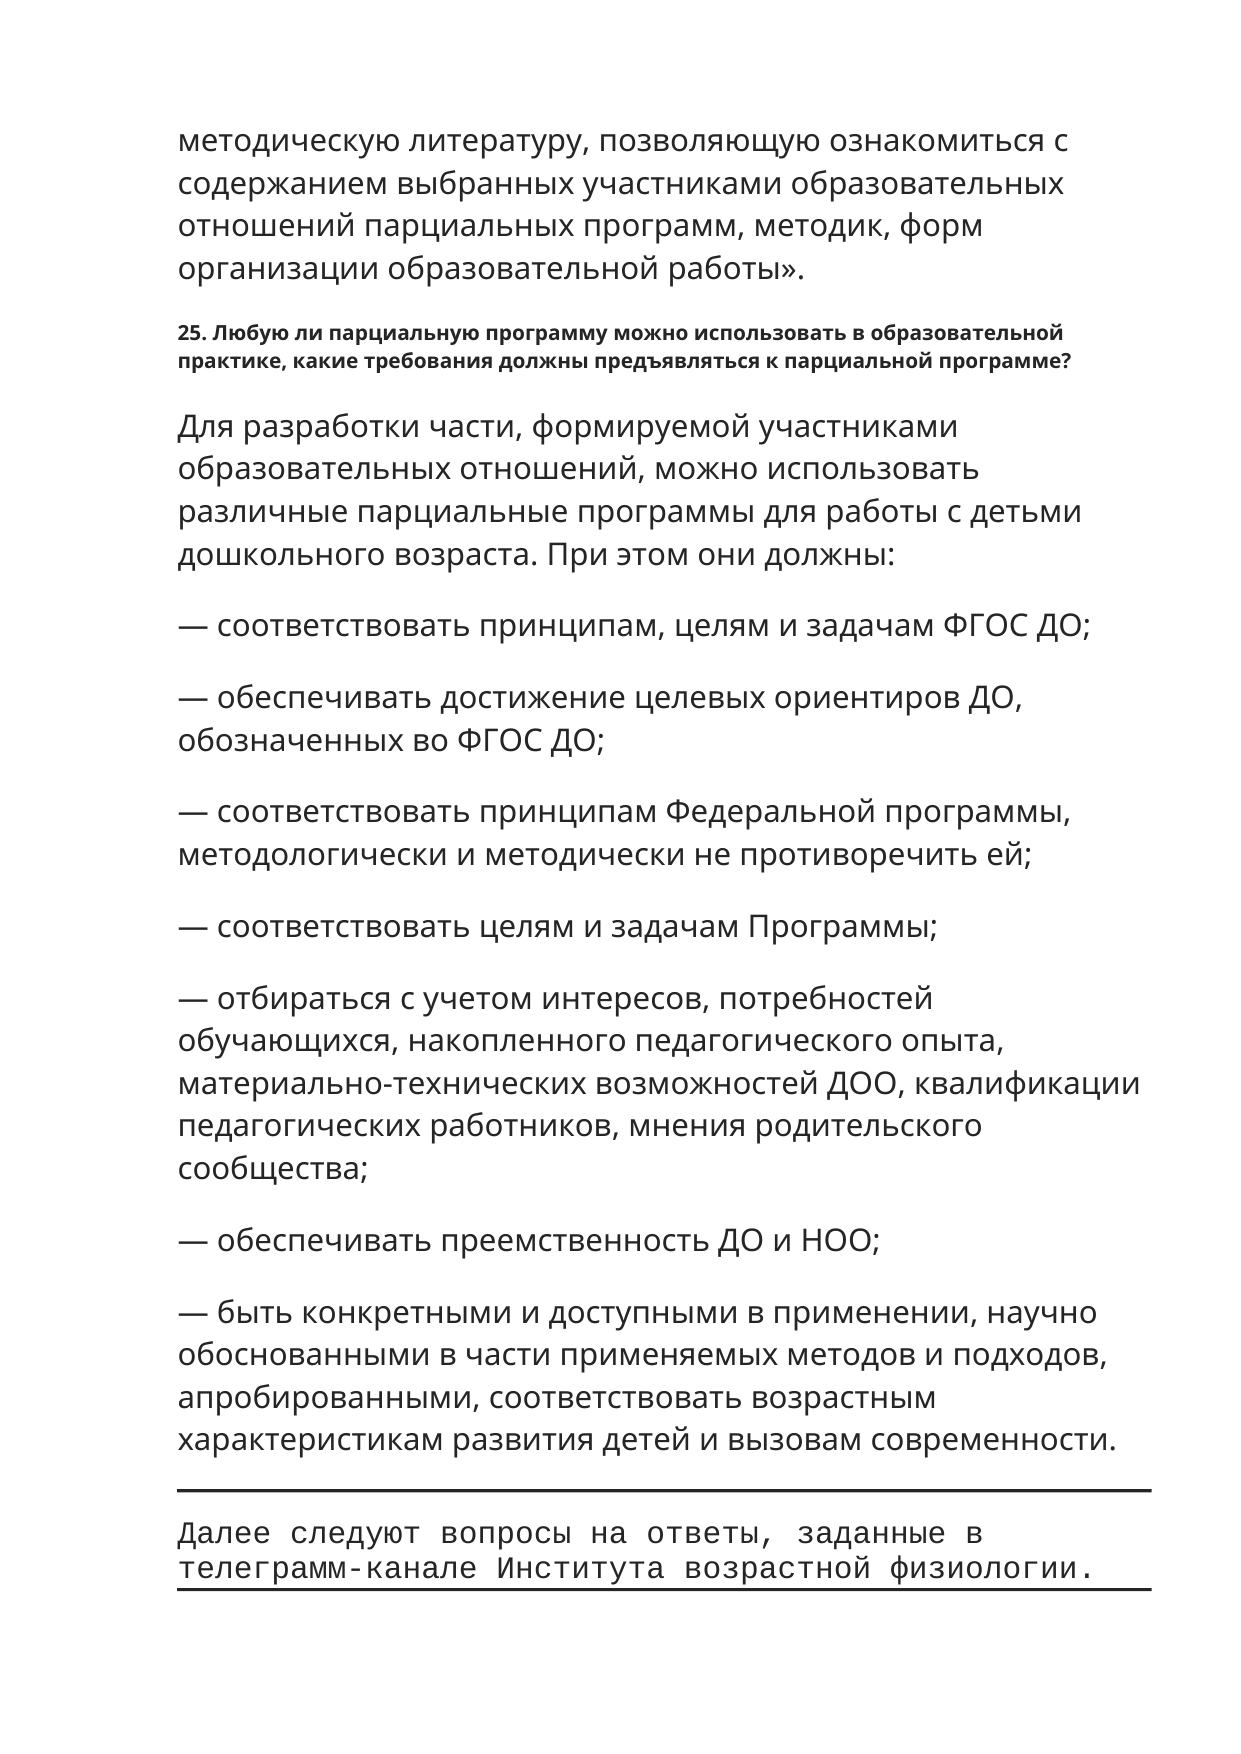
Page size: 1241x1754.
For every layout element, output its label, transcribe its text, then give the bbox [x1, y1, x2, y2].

text — быть конкретными и доступными в применении, научно обоснованными в части применяемых методов и подходов, апробированными, соответствовать возрастным характеристикам развития детей и вызовам современности. [177, 1289, 1152, 1460]
text — соответствовать принципам, целям и задачам ФГОС ДО; [177, 603, 1152, 646]
text Для разработки части, формируемой участниками образовательных отношений, можно использовать различные парциальные программы для работы с детьми дошкольного возраста. При этом они должны: [177, 404, 1152, 574]
text — отбираться с учетом интересов, потребностей обучающихся, накопленного педагогического опыта, материально-технических возможностей ДОО, квалификации педагогических работников, мнения родительского сообщества; [177, 976, 1152, 1189]
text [177, 118, 1152, 288]
text — обеспечивать достижение целевых ориентиров ДО, обозначенных во ФГОС ДО; [177, 675, 1152, 760]
text 25. Любую ли парциальную программу можно использовать в образовательной практике, какие требования должны предъявляться к парциальной программе? [177, 318, 1152, 374]
text — соответствовать целям и задачам Программы; [177, 904, 1152, 946]
text — обеспечивать преемственность ДО и НОО; [177, 1218, 1152, 1260]
text Далее следуют вопросы на ответы, заданные в телеграмм-канале Института возрастной физиологии. [177, 1517, 1152, 1588]
text — соответствовать принципам Федеральной программы, методологически и методически не противоречить ей; [177, 789, 1152, 875]
